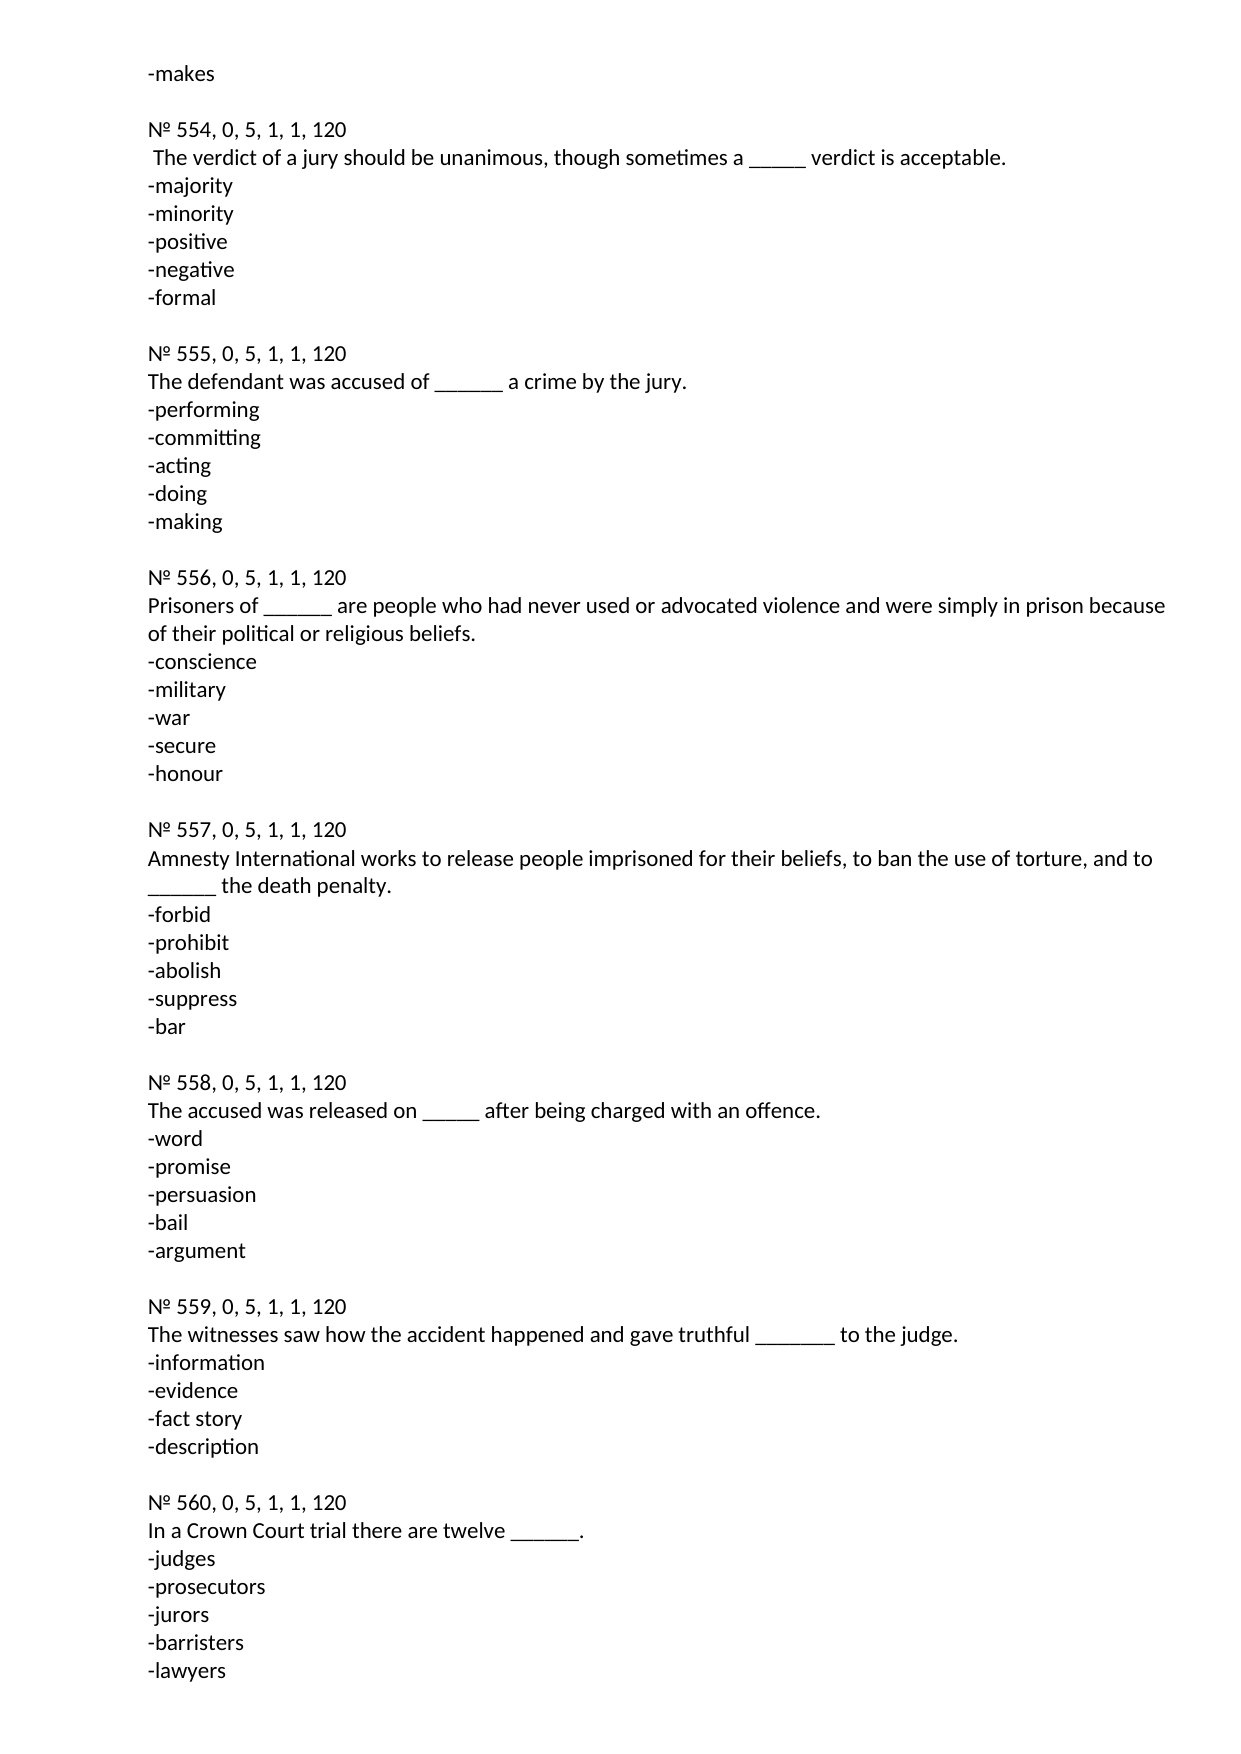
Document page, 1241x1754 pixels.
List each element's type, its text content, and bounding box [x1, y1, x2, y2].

text № 556, 0, 5, 1, 1, 120 [148, 563, 1181, 591]
text -performing [148, 395, 1181, 423]
text -makes [148, 59, 1181, 87]
text № 554, 0, 5, 1, 1, 120 [148, 115, 1181, 143]
text -positive [148, 227, 1181, 255]
text -forbid [148, 900, 1181, 928]
text -bar [148, 1012, 1181, 1040]
text -negative [148, 255, 1181, 283]
text -bail [148, 1208, 1181, 1236]
text -jurors [148, 1600, 1181, 1628]
text № 557, 0, 5, 1, 1, 120 [148, 816, 1181, 844]
text -argument [148, 1236, 1181, 1264]
text -description [148, 1432, 1181, 1460]
text -doing [148, 479, 1181, 507]
text -fact story [148, 1404, 1181, 1432]
text -persuasion [148, 1180, 1181, 1208]
text The witnesses saw how the accident happened and gave truthful _______ to the judge. [148, 1320, 1181, 1348]
text -minority [148, 199, 1181, 227]
text -abolish [148, 956, 1181, 984]
text -barristers [148, 1628, 1181, 1656]
text -prohibit [148, 928, 1181, 956]
text -war [148, 703, 1181, 732]
text № 560, 0, 5, 1, 1, 120 [148, 1488, 1181, 1516]
text The verdict of a jury should be unanimous, though sometimes a _____ verdict is acceptable. [148, 143, 1181, 171]
text № 555, 0, 5, 1, 1, 120 [148, 339, 1181, 367]
text -secure [148, 732, 1181, 759]
text -committing [148, 423, 1181, 451]
text -promise [148, 1152, 1181, 1180]
text -evidence [148, 1376, 1181, 1404]
text -majority [148, 171, 1181, 199]
text -military [148, 676, 1181, 703]
text № 559, 0, 5, 1, 1, 120 [148, 1292, 1181, 1320]
text -conscience [148, 647, 1181, 676]
text -suppress [148, 984, 1181, 1012]
text -judges [148, 1544, 1181, 1572]
text Prisoners of ______ are people who had never used or advocated violence and were simply in prison because of their political or religious beliefs. [148, 591, 1181, 647]
text -prosecutors [148, 1572, 1181, 1600]
text The defendant was accused of ______ a crime by the jury. [148, 367, 1181, 395]
text -acting [148, 451, 1181, 479]
text -information [148, 1348, 1181, 1376]
text -word [148, 1124, 1181, 1152]
text -honour [148, 759, 1181, 788]
text -formal [148, 283, 1181, 311]
text The accused was released on _____ after being charged with an offence. [148, 1096, 1181, 1124]
text № 558, 0, 5, 1, 1, 120 [148, 1068, 1181, 1096]
text -lawyers [148, 1656, 1181, 1684]
text Amnesty International works to release people imprisoned for their beliefs, to ban the use of torture, and to ______ the death penalty. [148, 844, 1181, 900]
text In a Crown Court trial there are twelve ______. [148, 1516, 1181, 1544]
text -making [148, 507, 1181, 535]
